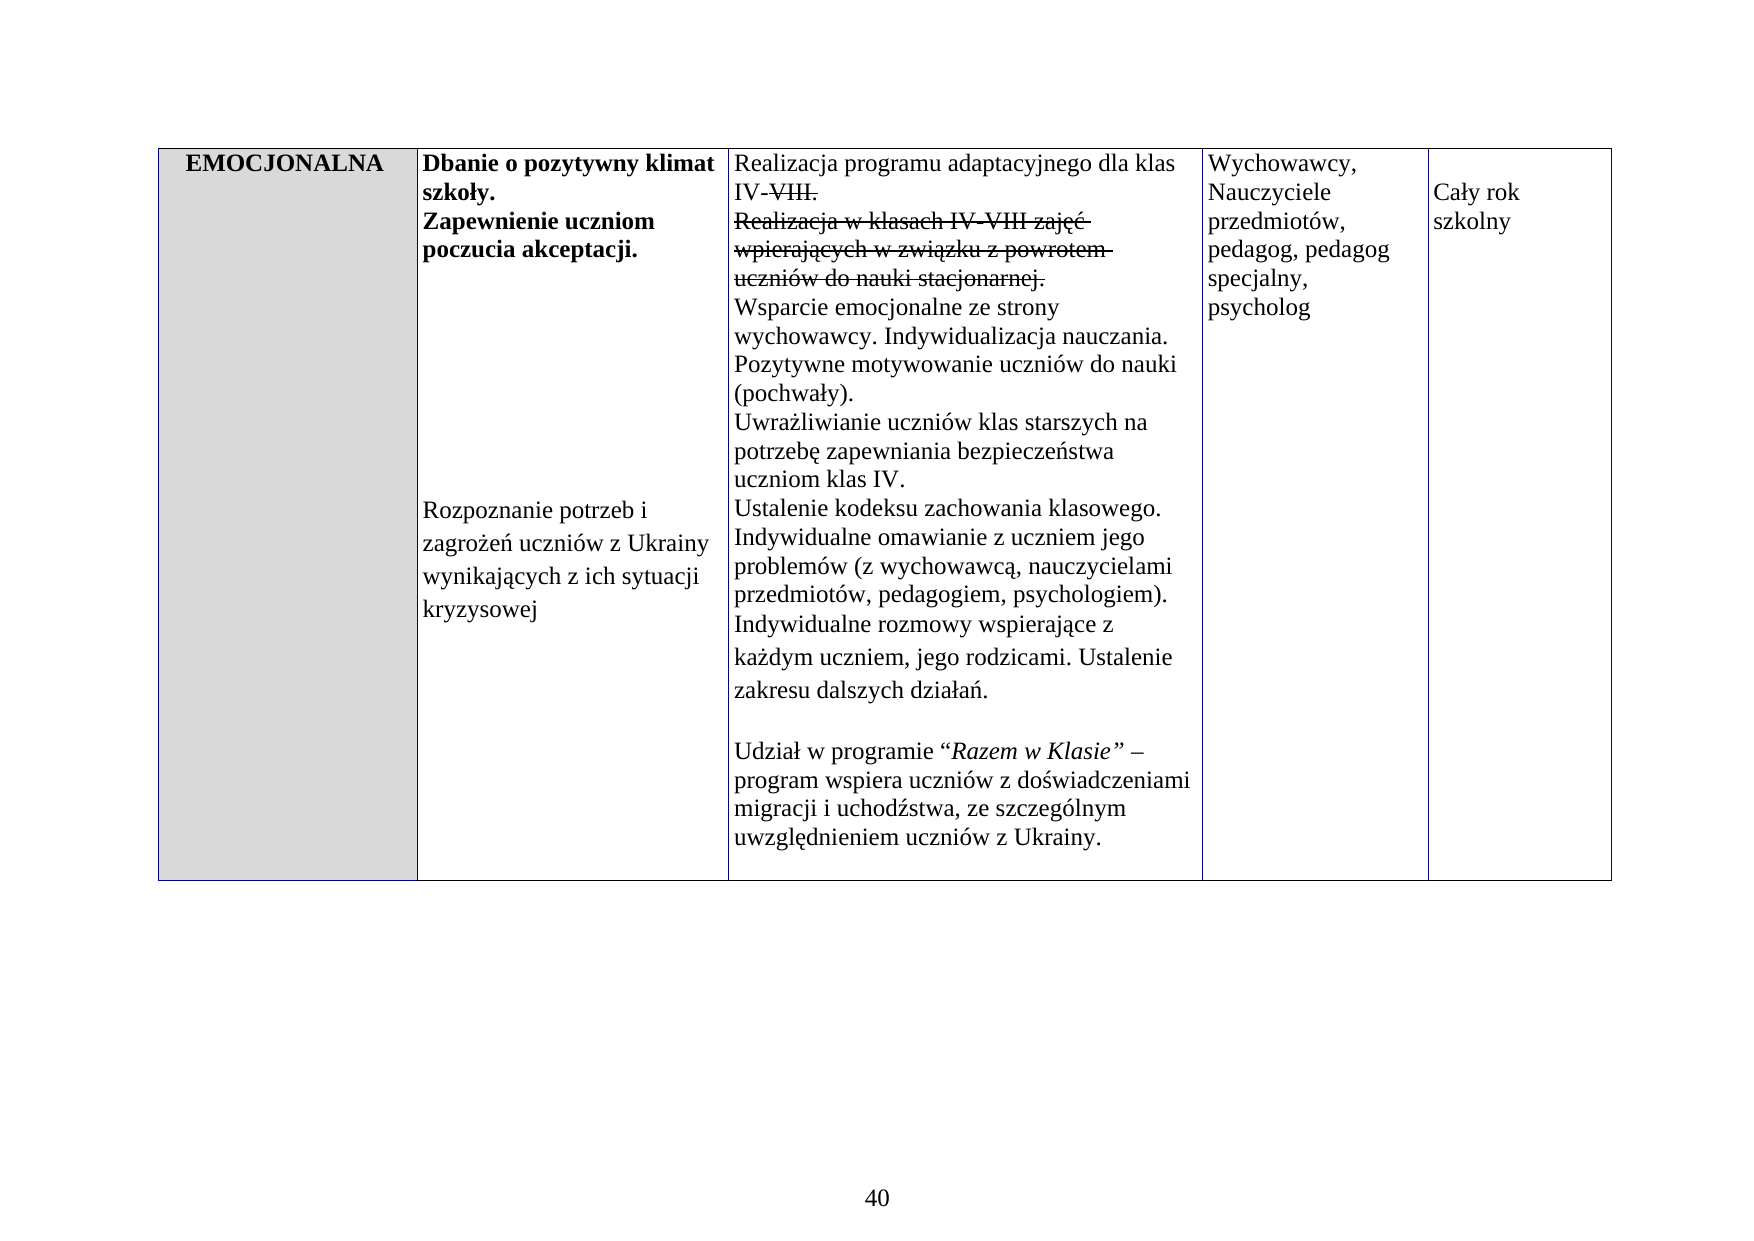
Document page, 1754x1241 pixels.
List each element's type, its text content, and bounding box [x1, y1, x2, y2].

table_cell Wychowawcy, Nauczyciele przedmiotów, pedagog, pedagog specjalny, psycholog [1203, 149, 1428, 880]
table_cell Realizacja programu adaptacyjnego dla klas IV-VIII. Realizacja w klasach IV-VIII zajęć wpierających w związku z powrotem uczniów do nauki stacjonarnej. Wsparcie emocjonalne ze strony wychowawcy. Indywidualizacja nauczania. Pozytywne motywowanie uczniów do nauki (pochwały). Uwrażliwianie uczniów klas starszych na potrzebę zapewniania bezpieczeństwa uczniom klas IV. Ustalenie kodeksu zachowania klasowego. Indywidualne omawianie z uczniem jego problemów (z wychowawcą, nauczycielami przedmiotów, pedagogiem, psychologiem). Indywidualne rozmowy wspierające z każdym uczniem, jego rodzicami. Ustalenie zakresu dalszych działań. Udział w programie “Razem w Klasie” – program wspiera uczniów z doświadczeniami migracji i uchodźstwa, ze szczególnym uwzględnieniem uczniów z Ukrainy. [729, 149, 1202, 880]
table_cell Dbanie o pozytywny klimat szkoły. Zapewnienie uczniom poczucia akceptacji. Rozpoznanie potrzeb i zagrożeń uczniów z Ukrainy wynikających z ich sytuacji kryzysowej [418, 149, 728, 880]
table_cell Cały rok szkolny [1429, 149, 1611, 880]
table_cell EMOCJONALNA [159, 149, 417, 880]
